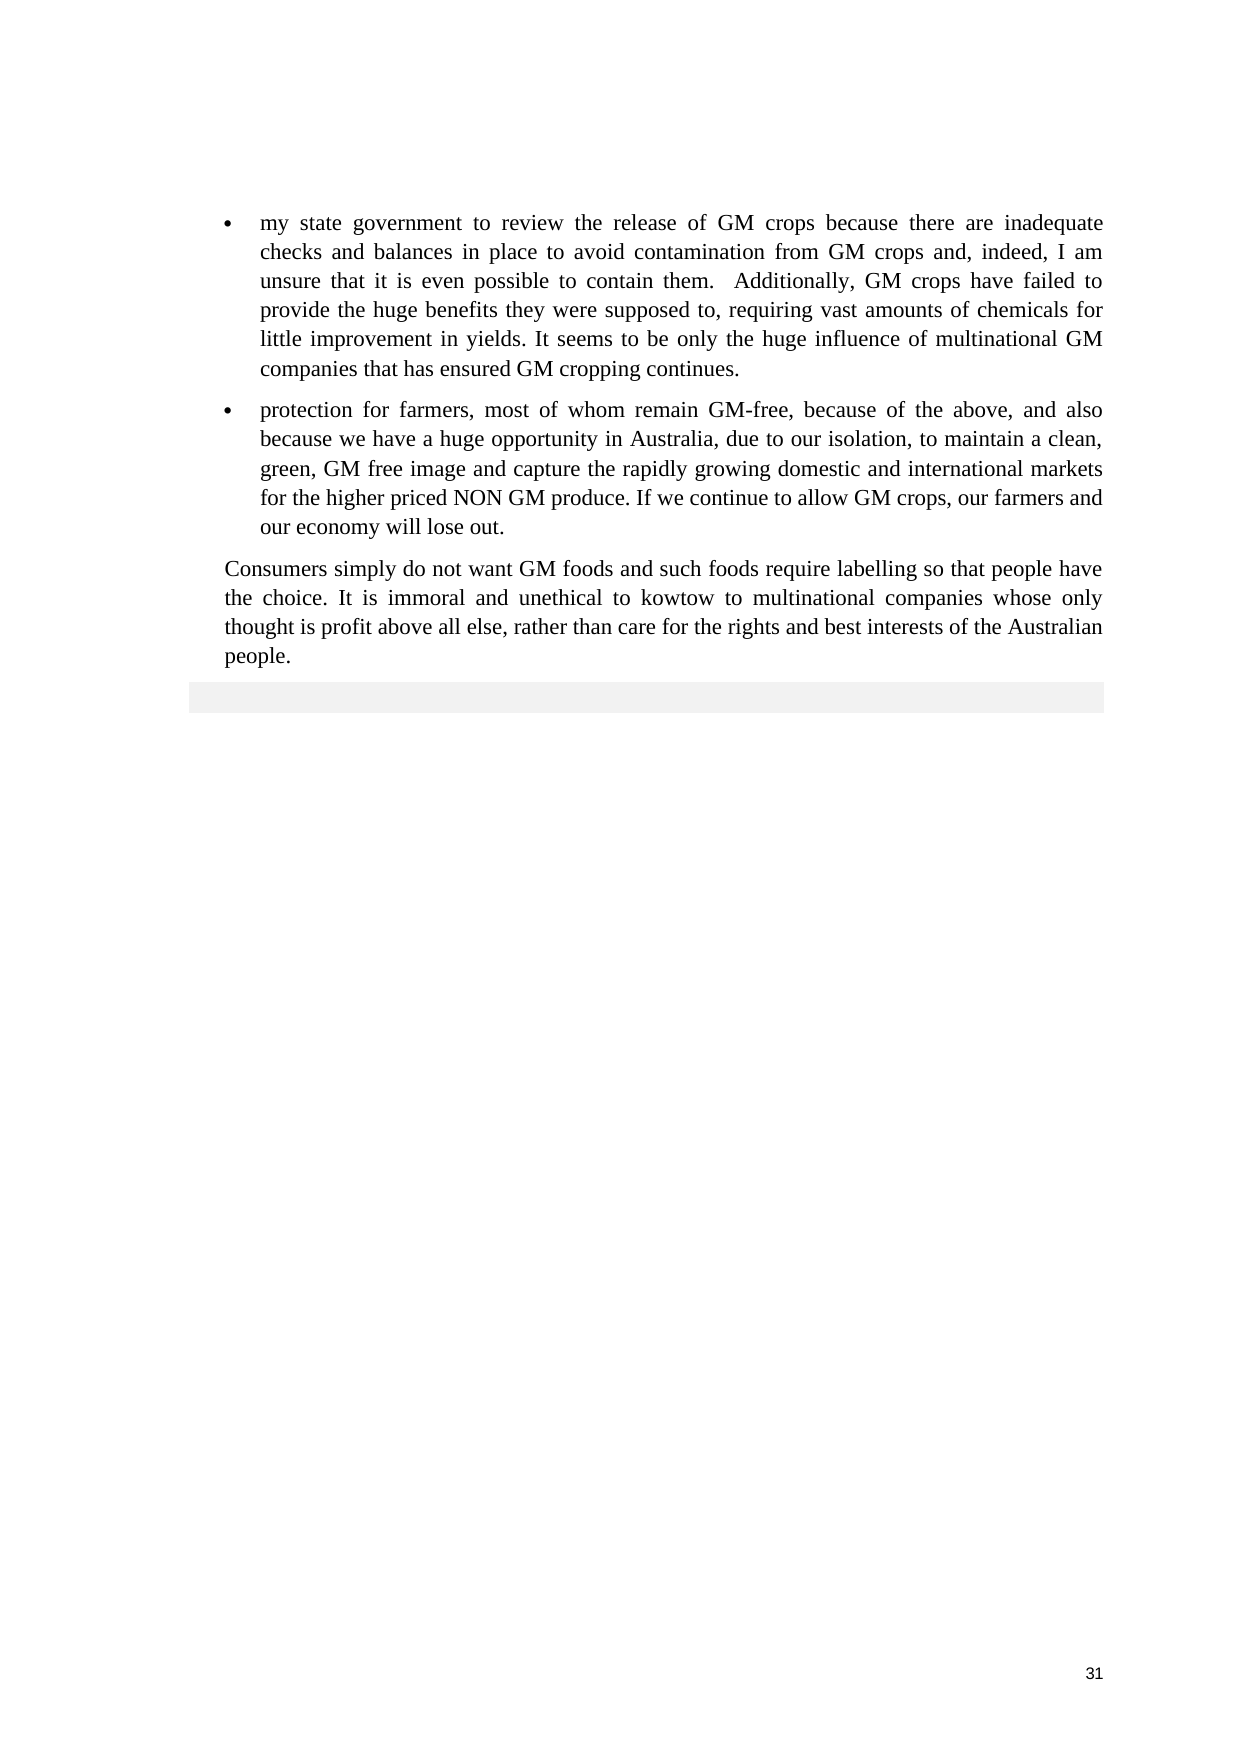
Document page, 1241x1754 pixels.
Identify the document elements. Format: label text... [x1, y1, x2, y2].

text protection for farmers, most of whom remain GM-free, because of the above, and also because we have a huge opportunity in Australia, due to our isolation, to maintain a clean, green, GM free image and capture the rapidly growing domestic and international markets for the higher priced NON GM produce. If we continue to allow GM crops, our farmers and our economy will lose out. [224, 394, 1104, 540]
text my state government to review the release of GM crops because there are inadequate checks and balances in place to avoid contamination from GM crops and, indeed, I am unsure that it is even possible to contain them. Additionally, GM crops have failed to provide the huge benefits they were supposed to, requiring vast amounts of chemicals for little improvement in yields. It seems to be only the huge influence of multinational GM companies that has ensured GM cropping continues. [224, 207, 1104, 382]
text Consumers simply do not want GM foods and such foods require labelling so that people have the choice. It is immoral and unethical to kowtow to multinational companies whose only thought is profit above all else, rather than care for the rights and best interests of the Australian people. [224, 553, 1104, 669]
table_header [189, 682, 1104, 713]
